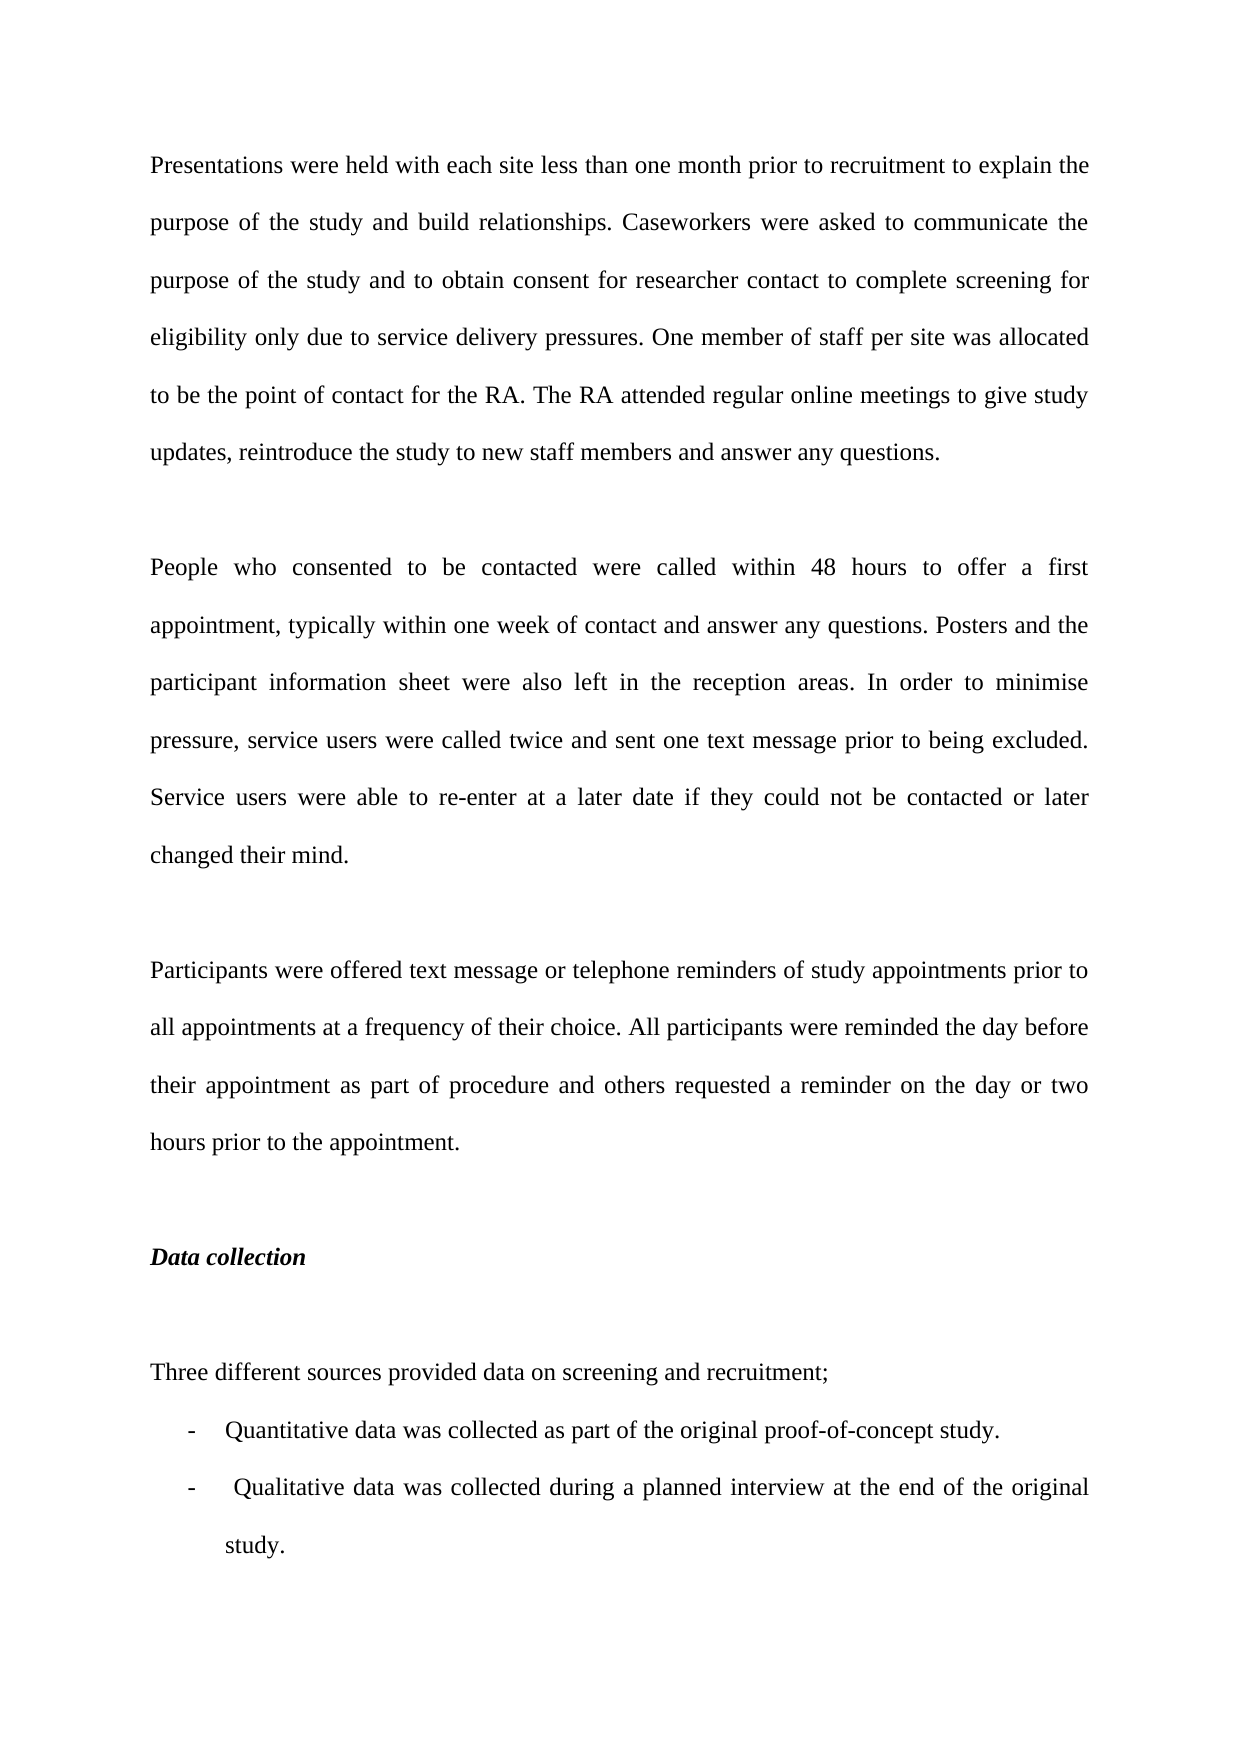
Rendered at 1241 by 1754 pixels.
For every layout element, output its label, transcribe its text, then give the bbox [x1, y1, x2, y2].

text Presentations were held with each site less than one month prior to recruitment to explain the purpose of the study and build relationships. Caseworkers were asked to communicate the purpose of the study and to obtain consent for researcher contact to complete screening for eligibility only due to service delivery pressures. One member of staff per site was allocated to be the point of contact for the RA. The RA attended regular online meetings to give study updates, reintroduce the study to new staff members and answer any questions. [150, 150, 1090, 466]
list Qualitative data was collected during a planned interview at the end of the original study. [187, 1472, 1090, 1559]
text Participants were offered text message or telephone reminders of study appointments prior to all appointments at a frequency of their choice. All participants were reminded the day before their appointment as part of procedure and others requested a reminder on the day or two hours prior to the appointment. [150, 955, 1090, 1156]
text Three different sources provided data on screening and recruitment; [150, 1357, 1090, 1386]
text People who consented to be contacted were called within 48 hours to offer a first appointment, typically within one week of contact and answer any questions. Posters and the participant information sheet were also left in the reception areas. In order to minimise pressure, service users were called twice and sent one text message prior to being excluded. Service users were able to re-enter at a later date if they could not be contacted or later changed their mind. [150, 552, 1090, 869]
text Data collection [150, 1242, 1090, 1271]
list Quantitative data was collected as part of the original proof-of-concept study. [187, 1415, 1090, 1444]
